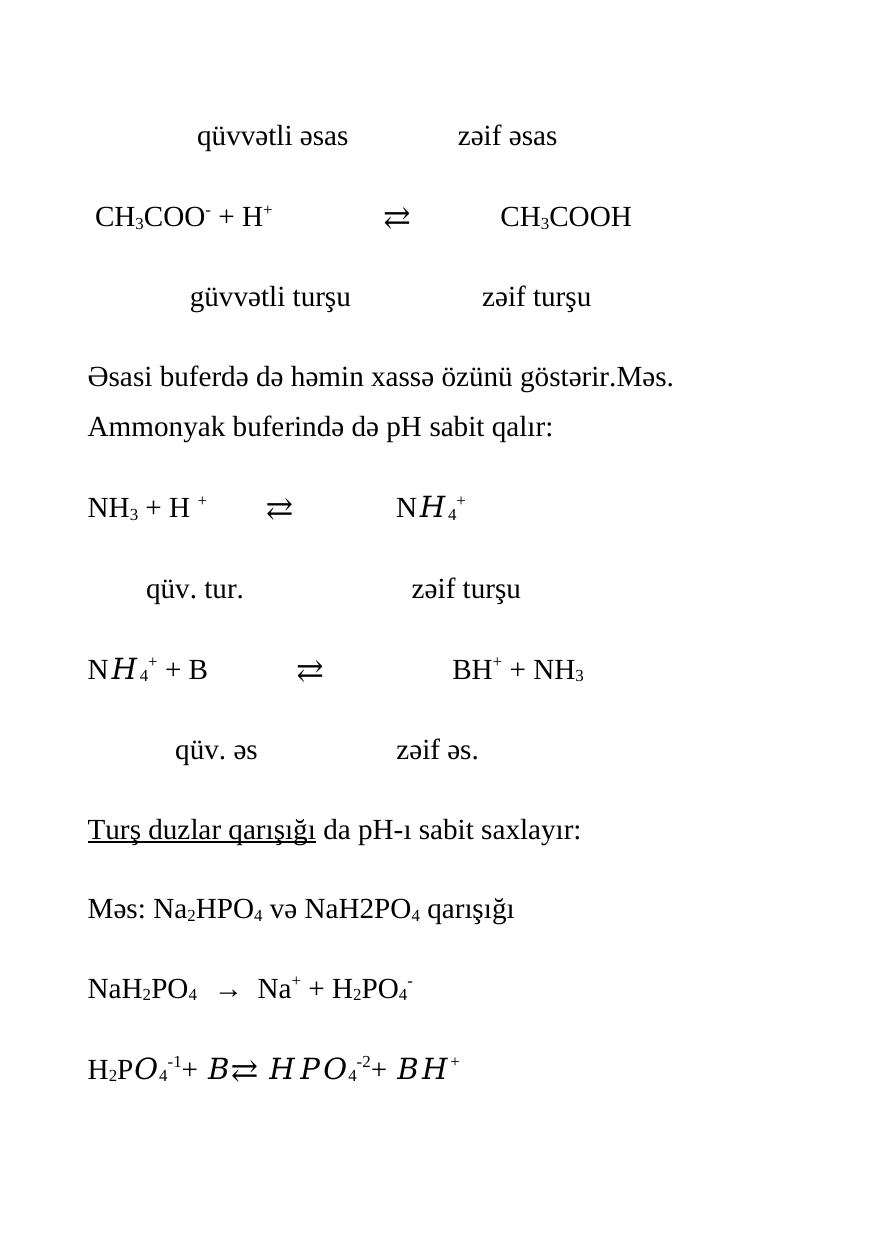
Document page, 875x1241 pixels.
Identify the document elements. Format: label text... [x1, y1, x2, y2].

text Əsasi buferdə də həmin xassə özünü göstərir.Məs. Ammonyak buferində də pH sabit qalır: [87, 359, 800, 443]
text NaH2PO4 → Na+ + H2PO4- [87, 971, 800, 1004]
text N𝐻4+ + B ⇄ BH+ + NH3 [87, 650, 800, 686]
text Məs: Na2HPO4 və NaH2PO4 qarışığı [87, 891, 800, 925]
text NH3 + H + ⇄ N𝐻4+ [87, 489, 800, 524]
text güvvətli turşu zəif turşu [87, 279, 800, 313]
text H2P𝑂4-1+ 𝐵⇄ 𝐻𝑃𝑂4-2+ 𝐵𝐻+ [87, 1050, 800, 1085]
text Turş duzlar qarışığı da pH-ı sabit saxlayır: [87, 812, 800, 845]
text CH3COO- + H+ ⇄ CH3COOH [87, 198, 800, 233]
text qüv. tur. zəif turşu [87, 571, 800, 604]
text qüv. əs zəif əs. [87, 732, 800, 766]
text qüvvətli əsas zəif əsas [87, 118, 800, 152]
